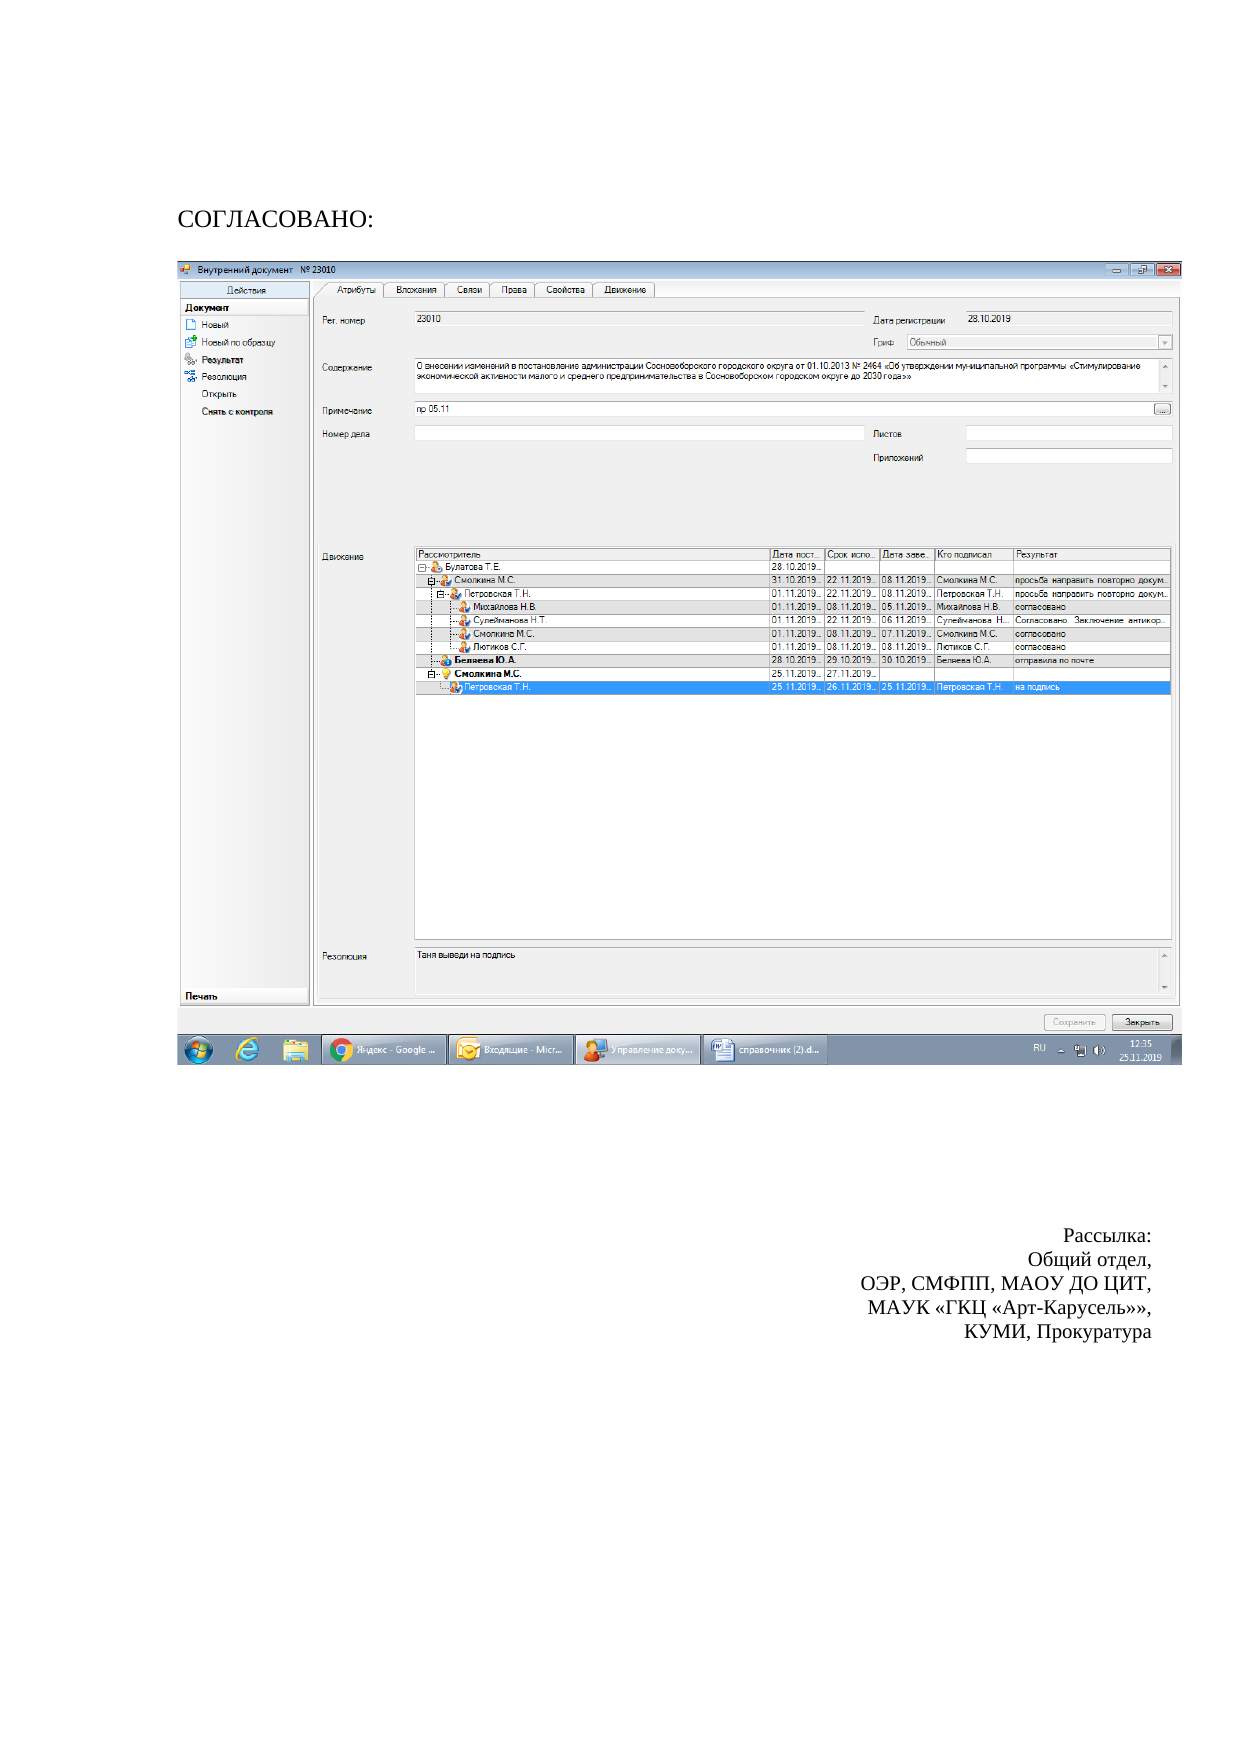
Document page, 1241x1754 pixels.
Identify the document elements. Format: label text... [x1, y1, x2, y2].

text Общий отдел, [177, 1247, 1152, 1271]
text КУМИ, Прокуратура [177, 1319, 1152, 1343]
picture [177, 261, 1182, 1065]
text ОЭР, СМФПП, МАОУ ДО ЦИТ, [177, 1271, 1152, 1295]
text МАУК «ГКЦ «Арт-Карусель»», [177, 1295, 1152, 1319]
text СОГЛАСОВАНО: [177, 204, 1152, 233]
text Рассылка: [177, 1223, 1152, 1247]
